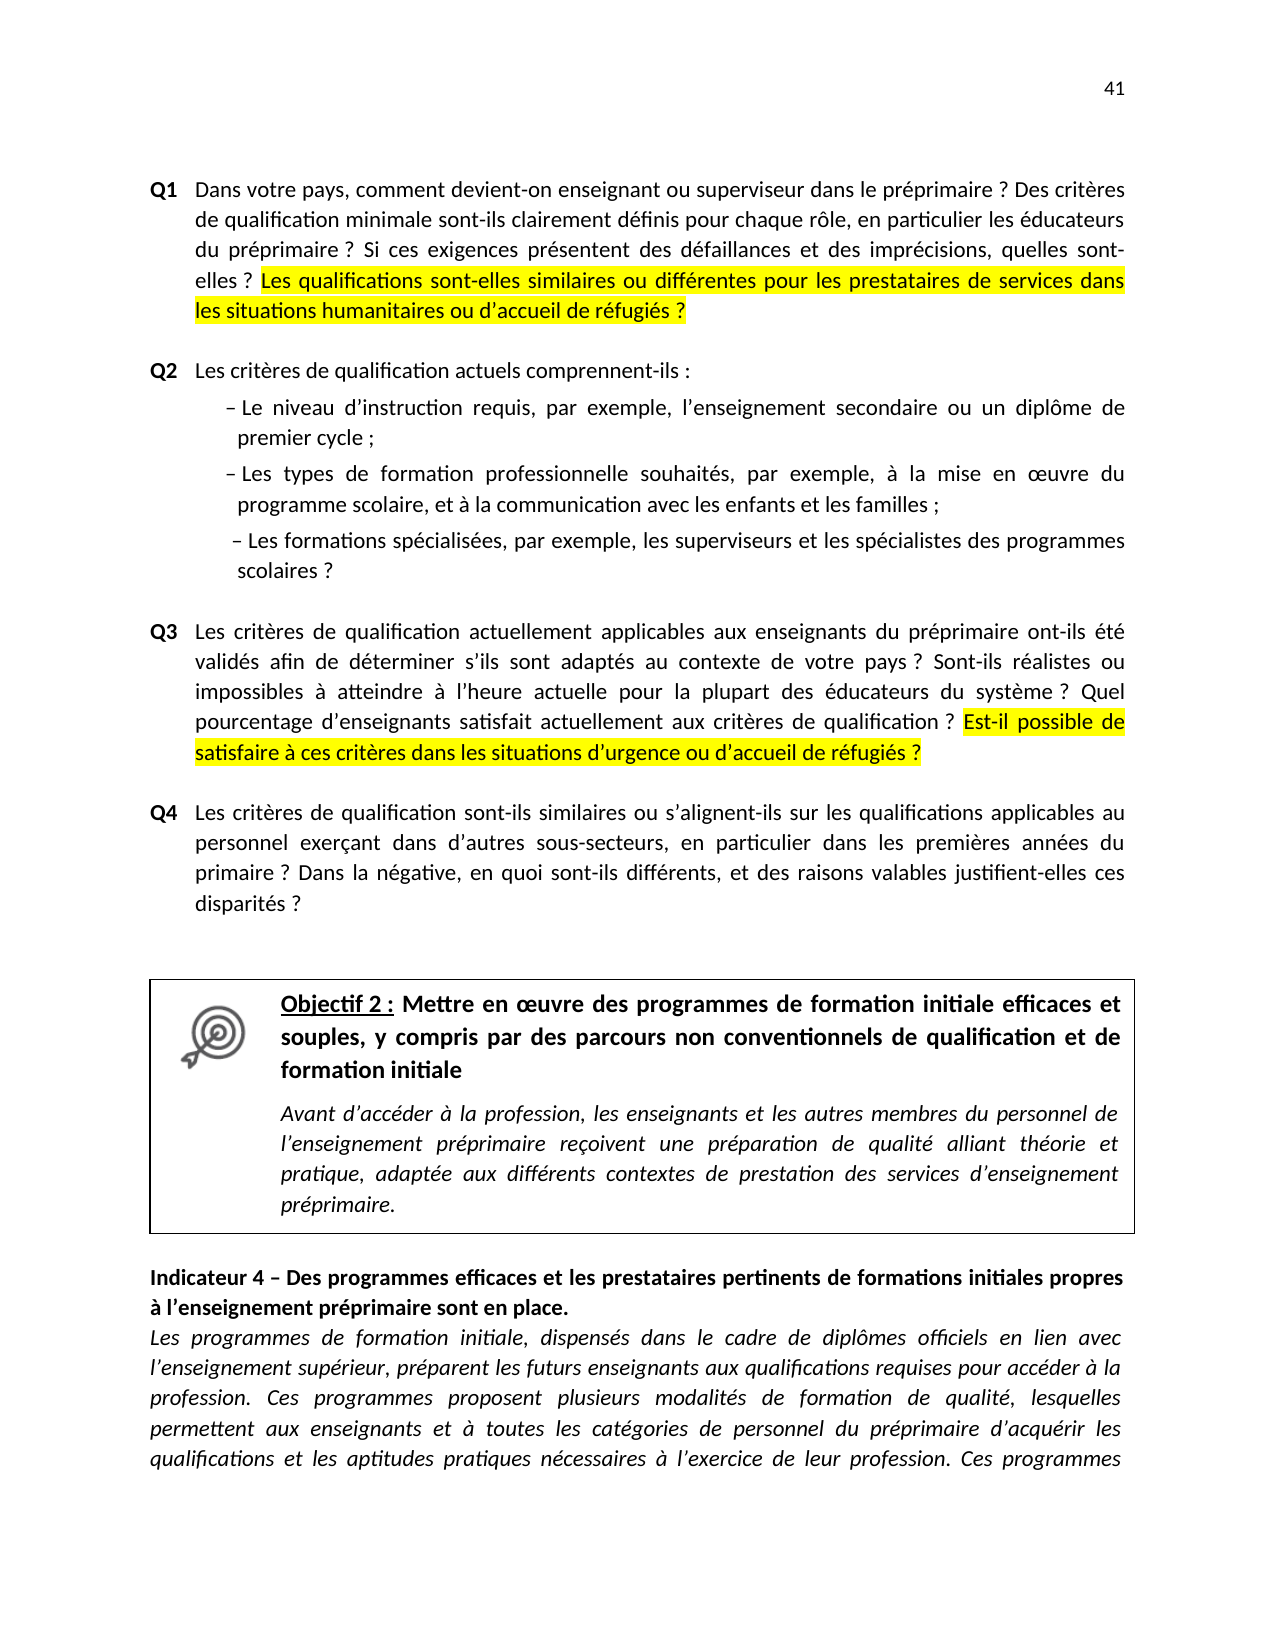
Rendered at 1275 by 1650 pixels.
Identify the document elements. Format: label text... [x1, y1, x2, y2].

text – Les formations spécialisées, par exemple, les superviseurs et les spécialistes des programmes scolaires ? [225, 526, 1125, 584]
text Indicateur 4 – Des programmes efficaces et les prestataires pertinents de formations initiales propres à l’enseignement préprimaire sont en place. [150, 1263, 1125, 1321]
text Q1 Dans votre pays, comment devient-on enseignant ou superviseur dans le préprimaire ? Des critères de qualification minimale sont-ils clairement définis pour chaque rôle, en particulier les éducateurs du préprimaire ? Si ces exigences présentent des défaillances et des imprécisions, quelles sont-elles ? Les qualifications sont-elles similaires ou différentes pour les prestataires de services dans les situations humanitaires ou d’accueil de réfugiés ? [150, 175, 1125, 324]
table_header Objectif 2 : Mettre en œuvre des programmes de formation initiale efficaces et souples, y compris par des parcours non conventionnels de qualification et de formation initiale Avant d’accéder à la profession, les enseignants et les autres membres du personnel de l’enseignement préprimaire reçoivent une préparation de qualité alliant théorie et pratique, adaptée aux différents contextes de prestation des services d’enseignement préprimaire. [269, 980, 1134, 1232]
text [150, 1323, 1125, 1472]
text Q4 Les critères de qualification sont-ils similaires ou s’alignent-ils sur les qualifications applicables au personnel exerçant dans d’autres sous-secteurs, en particulier dans les premières années du primaire ? Dans la négative, en quoi sont-ils différents, et des raisons valables justifient-elles ces disparités ? [150, 798, 1125, 917]
picture [162, 1000, 257, 1076]
text Q2 Les critères de qualification actuels comprennent-ils : [150, 356, 1125, 384]
text Q3 Les critères de qualification actuellement applicables aux enseignants du préprimaire ont-ils été validés afin de déterminer s’ils sont adaptés au contexte de votre pays ? Sont-ils réalistes ou impossibles à atteindre à l’heure actuelle pour la plupart des éducateurs du système ? Quel pourcentage d’enseignants satisfait actuellement aux critères de qualification ? Est-il possible de satisfaire à ces critères dans les situations d’urgence ou d’accueil de réfugiés ? [150, 617, 1125, 766]
table_header [151, 980, 269, 1232]
text – Les types de formation professionnelle souhaités, par exemple, à la mise en œuvre du programme scolaire, et à la communication avec les enfants et les familles ; [225, 459, 1125, 518]
text – Le niveau d’instruction requis, par exemple, l’enseignement secondaire ou un diplôme de premier cycle ; [225, 393, 1125, 451]
